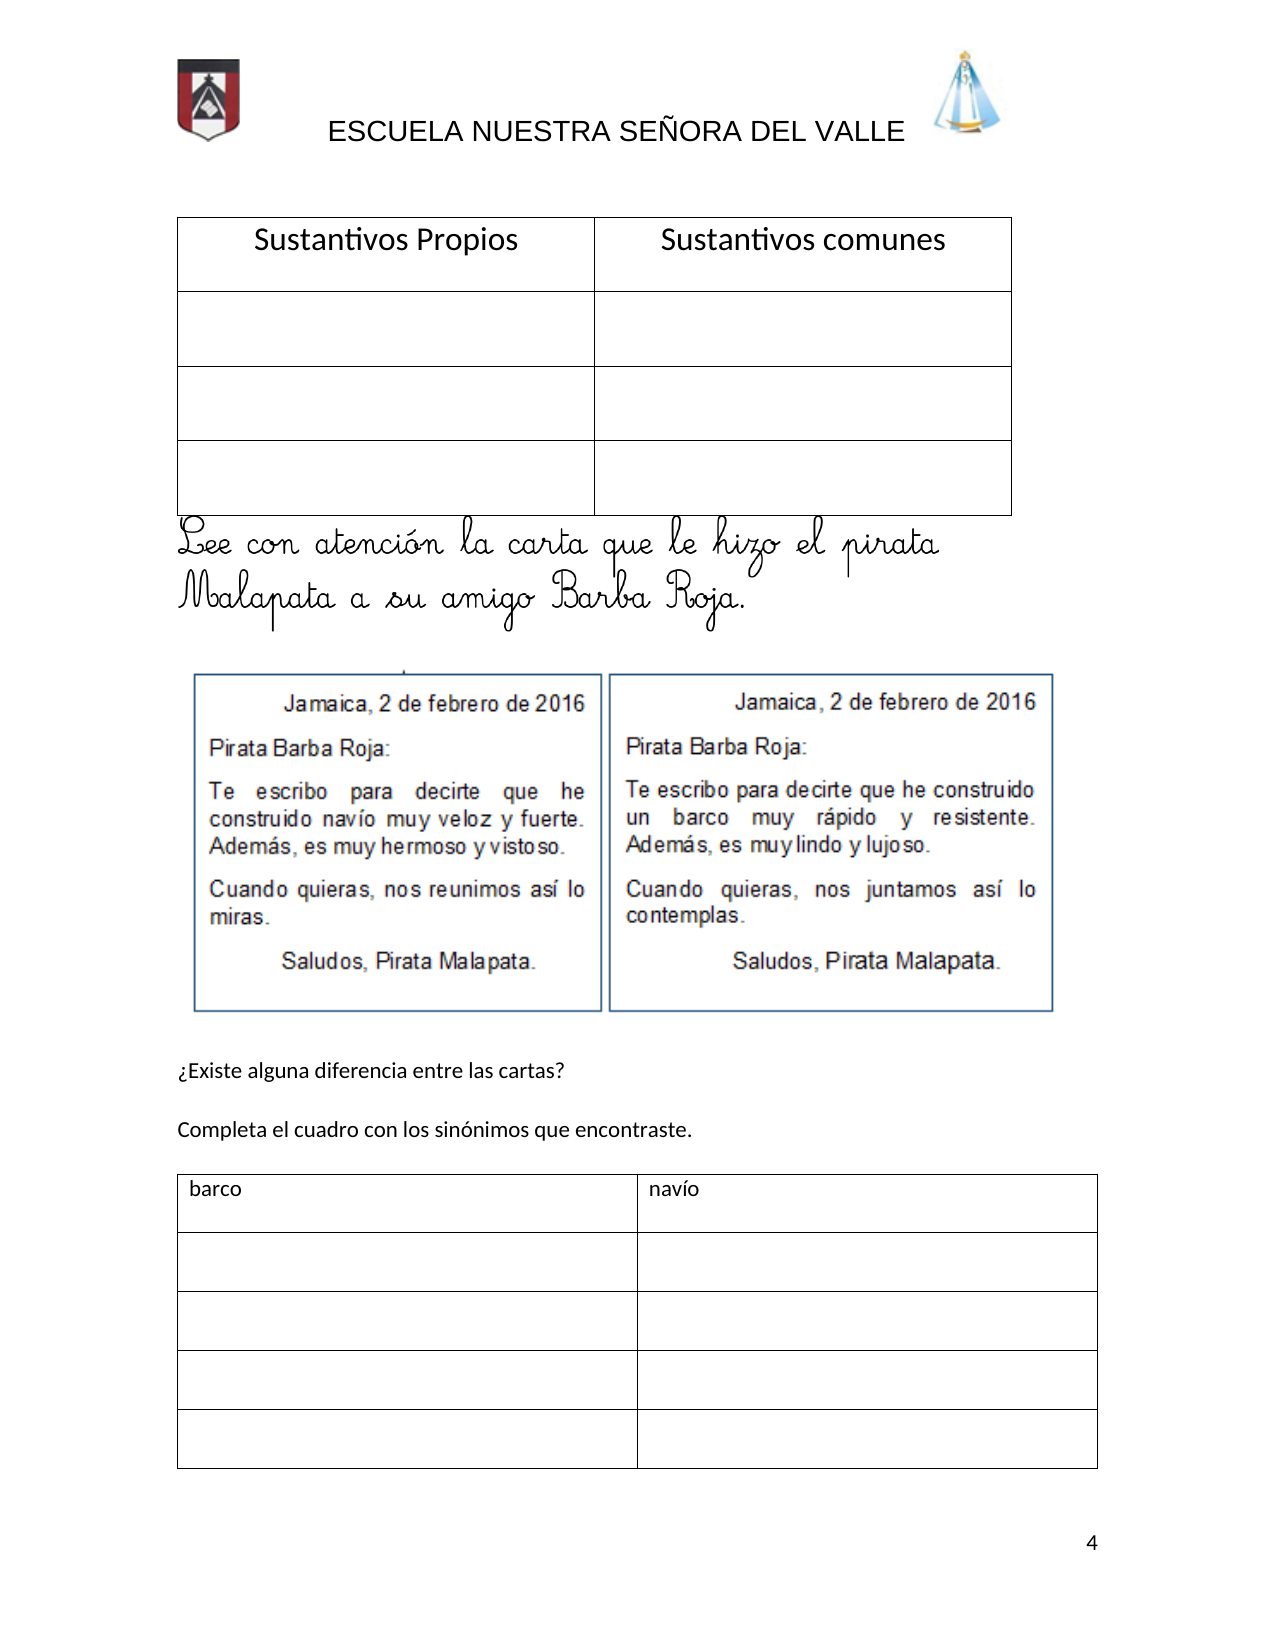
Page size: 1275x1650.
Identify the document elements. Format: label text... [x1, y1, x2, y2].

table_cell [638, 1410, 1097, 1468]
table_cell [178, 1351, 637, 1409]
table_cell [595, 441, 1011, 515]
table_cell [638, 1233, 1097, 1291]
table_header Sustantivos comunes [595, 218, 1011, 291]
table_cell [178, 441, 594, 515]
table_cell [595, 367, 1011, 440]
text Completa el cuadro con los sinónimos que encontraste. [177, 1115, 1098, 1143]
table_header navío [638, 1175, 1097, 1232]
picture [177, 59, 240, 142]
table_header barco [178, 1175, 637, 1232]
table_cell [178, 1410, 637, 1468]
table_cell [178, 1292, 637, 1350]
table_cell [178, 367, 594, 440]
text ¿Existe alguna diferencia entre las cartas? [177, 1056, 1098, 1084]
table_header Sustantivos Propios [178, 218, 594, 291]
picture [922, 40, 1010, 142]
table_cell [638, 1292, 1097, 1350]
picture [177, 662, 1068, 1026]
picture [177, 516, 940, 632]
table_cell [178, 1233, 637, 1291]
table_cell [638, 1351, 1097, 1409]
table_cell [595, 292, 1011, 366]
table_cell [178, 292, 594, 366]
